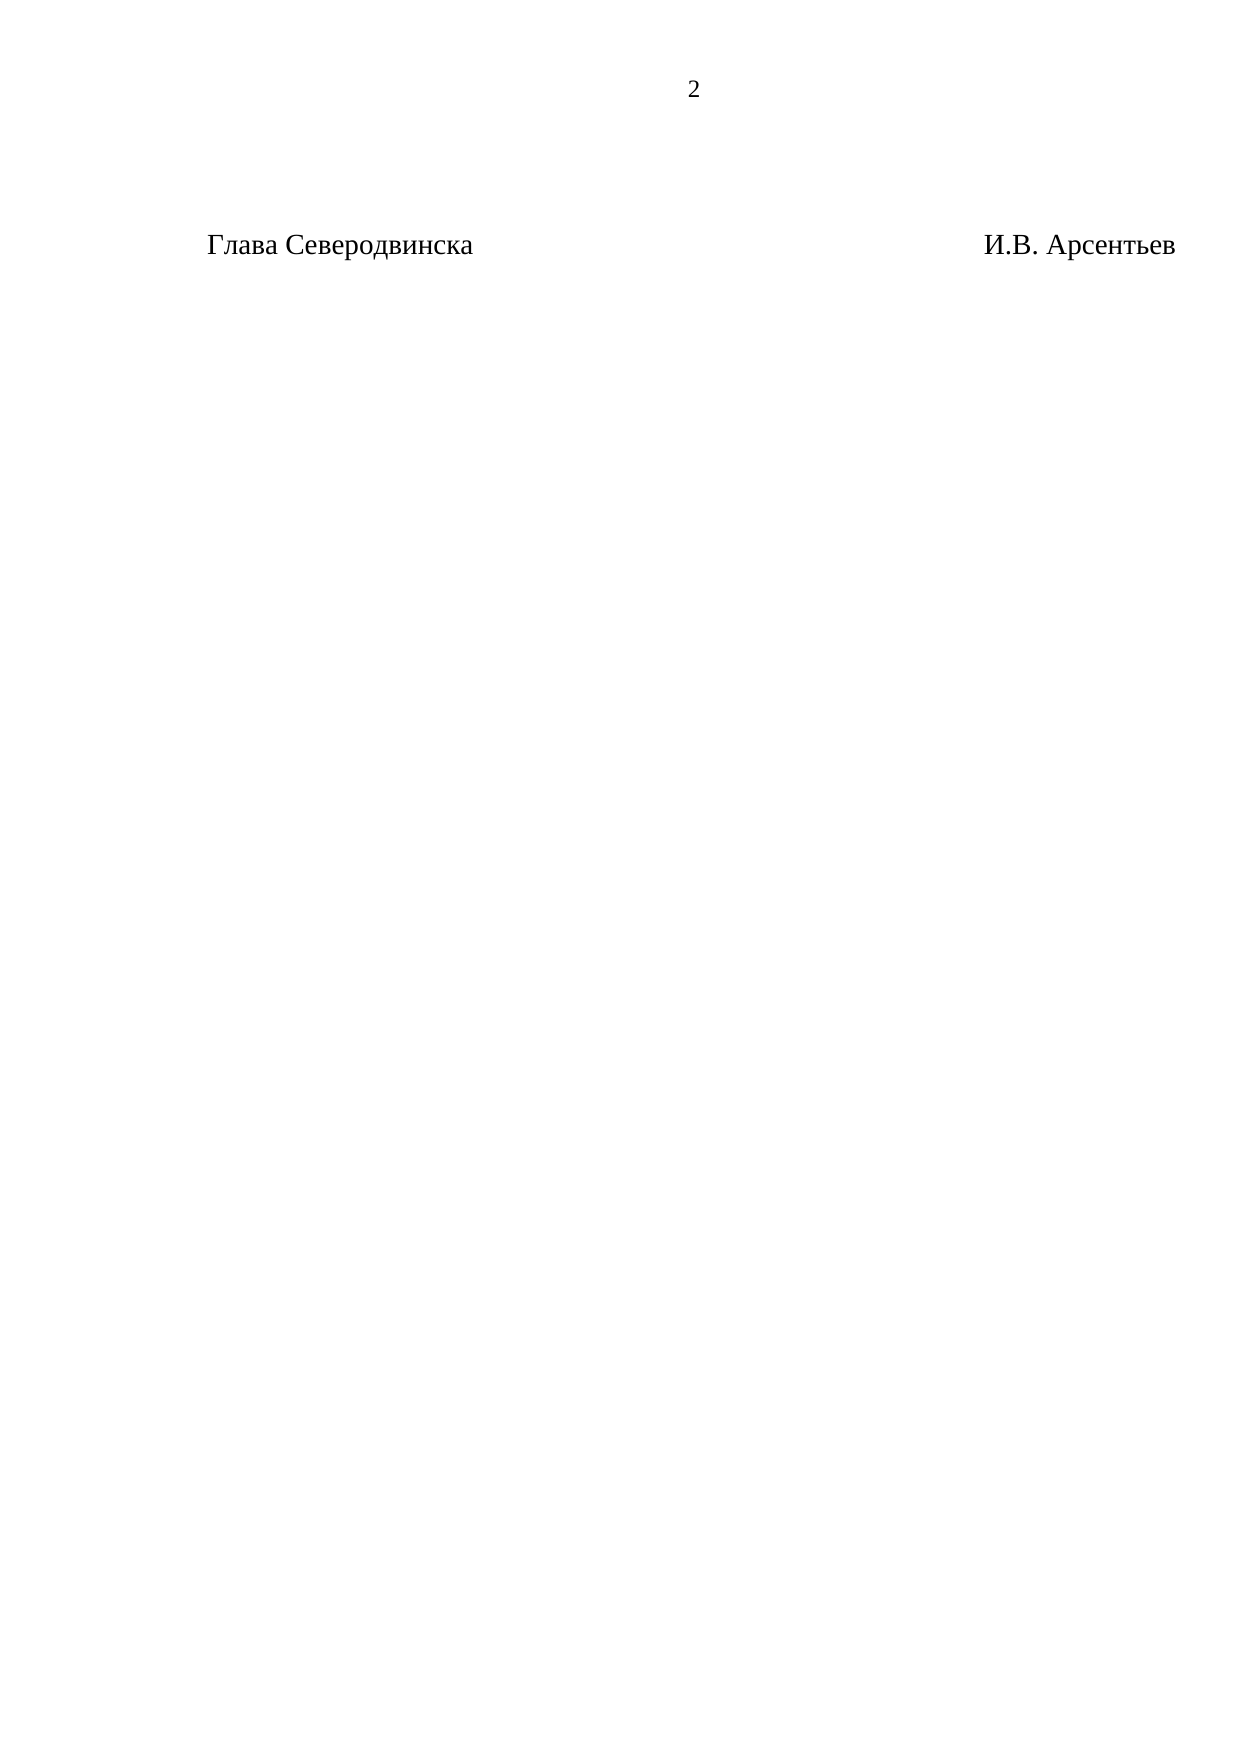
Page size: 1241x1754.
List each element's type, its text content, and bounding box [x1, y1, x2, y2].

text Глава Северодвинска И.В. Арсентьев [207, 227, 1181, 261]
